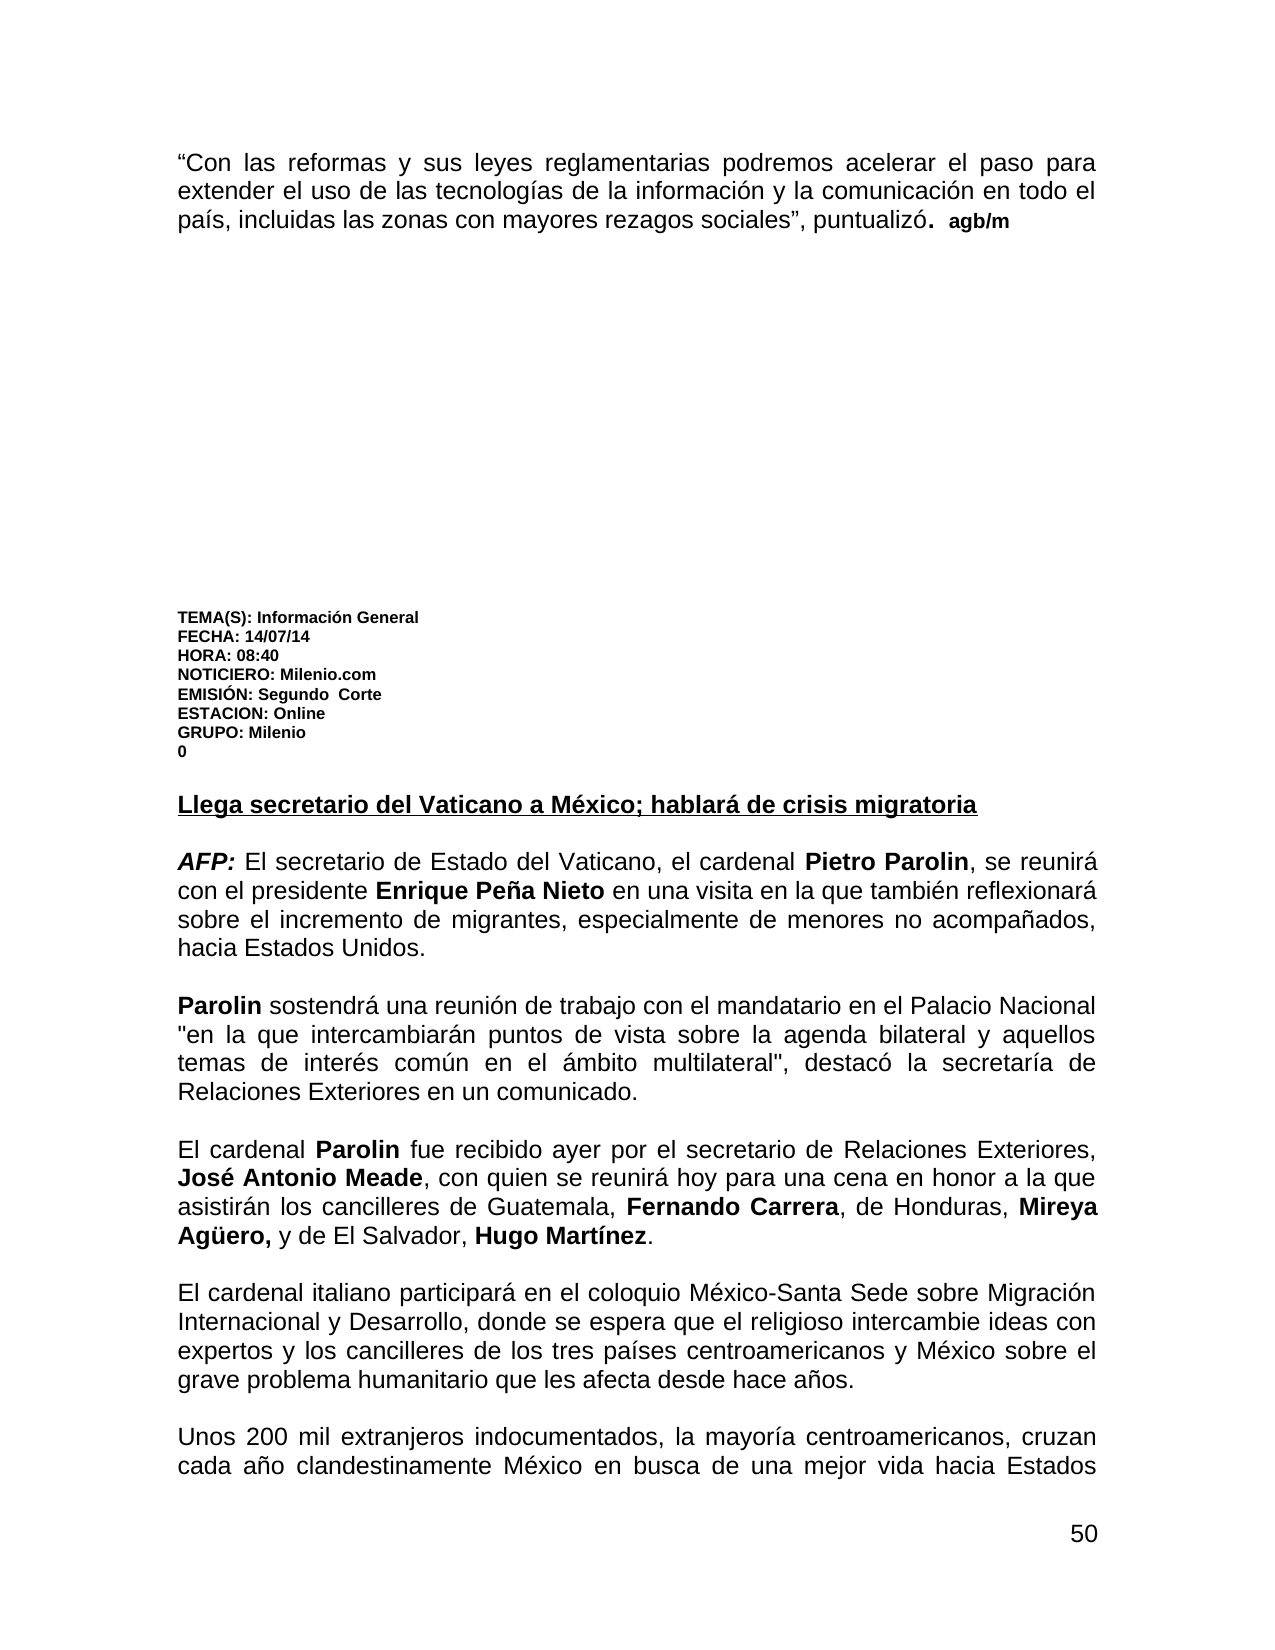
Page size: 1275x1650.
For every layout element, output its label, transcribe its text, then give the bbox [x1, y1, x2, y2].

text FECHA: 14/07/14 [177, 627, 1098, 646]
text El cardenal Parolin fue recibido ayer por el secretario de Relaciones Exteriores, José Antonio Meade, con quien se reunirá hoy para una cena en honor a la que asistirán los cancilleres de Guatemala, Fernando Carrera, de Honduras, Mireya Agüero, y de El Salvador, Hugo Martínez. [177, 1135, 1098, 1250]
text GRUPO: Milenio [177, 723, 1098, 742]
text 0 [177, 742, 1098, 761]
text ESTACION: Online [177, 703, 1098, 723]
text TEMA(S): Información General [177, 608, 1098, 627]
text El cardenal italiano participará en el coloquio México-Santa Sede sobre Migración Internacional y Desarrollo, donde se espera que el religioso intercambie ideas con expertos y los cancilleres de los tres países centroamericanos y México sobre el grave problema humanitario que les afecta desde hace años. [177, 1278, 1098, 1393]
text NOTICIERO: Milenio.com [177, 665, 1098, 684]
text HORA: 08:40 [177, 646, 1098, 665]
text AFP: El secretario de Estado del Vaticano, el cardenal Pietro Parolin, se reunirá con el presidente Enrique Peña Nieto en una visita en la que también reflexionará sobre el incremento de migrantes, especialmente de menores no acompañados, hacia Estados Unidos. [177, 847, 1098, 962]
text Llega secretario del Vaticano a México; hablará de crisis migratoria [177, 790, 1098, 818]
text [177, 1422, 1098, 1480]
text Parolin sostendrá una reunión de trabajo con el mandatario en el Palacio Nacional "en la que intercambiarán puntos de vista sobre la agenda bilateral y aquellos temas de interés común en el ámbito multilateral", destacó la secretaría de Relaciones Exteriores en un comunicado. [177, 991, 1098, 1106]
text EMISIÓN: Segundo Corte [177, 684, 1098, 703]
text “Con las reformas y sus leyes reglamentarias podremos acelerar el paso para extender el uso de las tecnologías de la información y la comunicación en todo el país, incluidas las zonas con mayores rezagos sociales”, puntualizó. agb/m [177, 148, 1098, 234]
